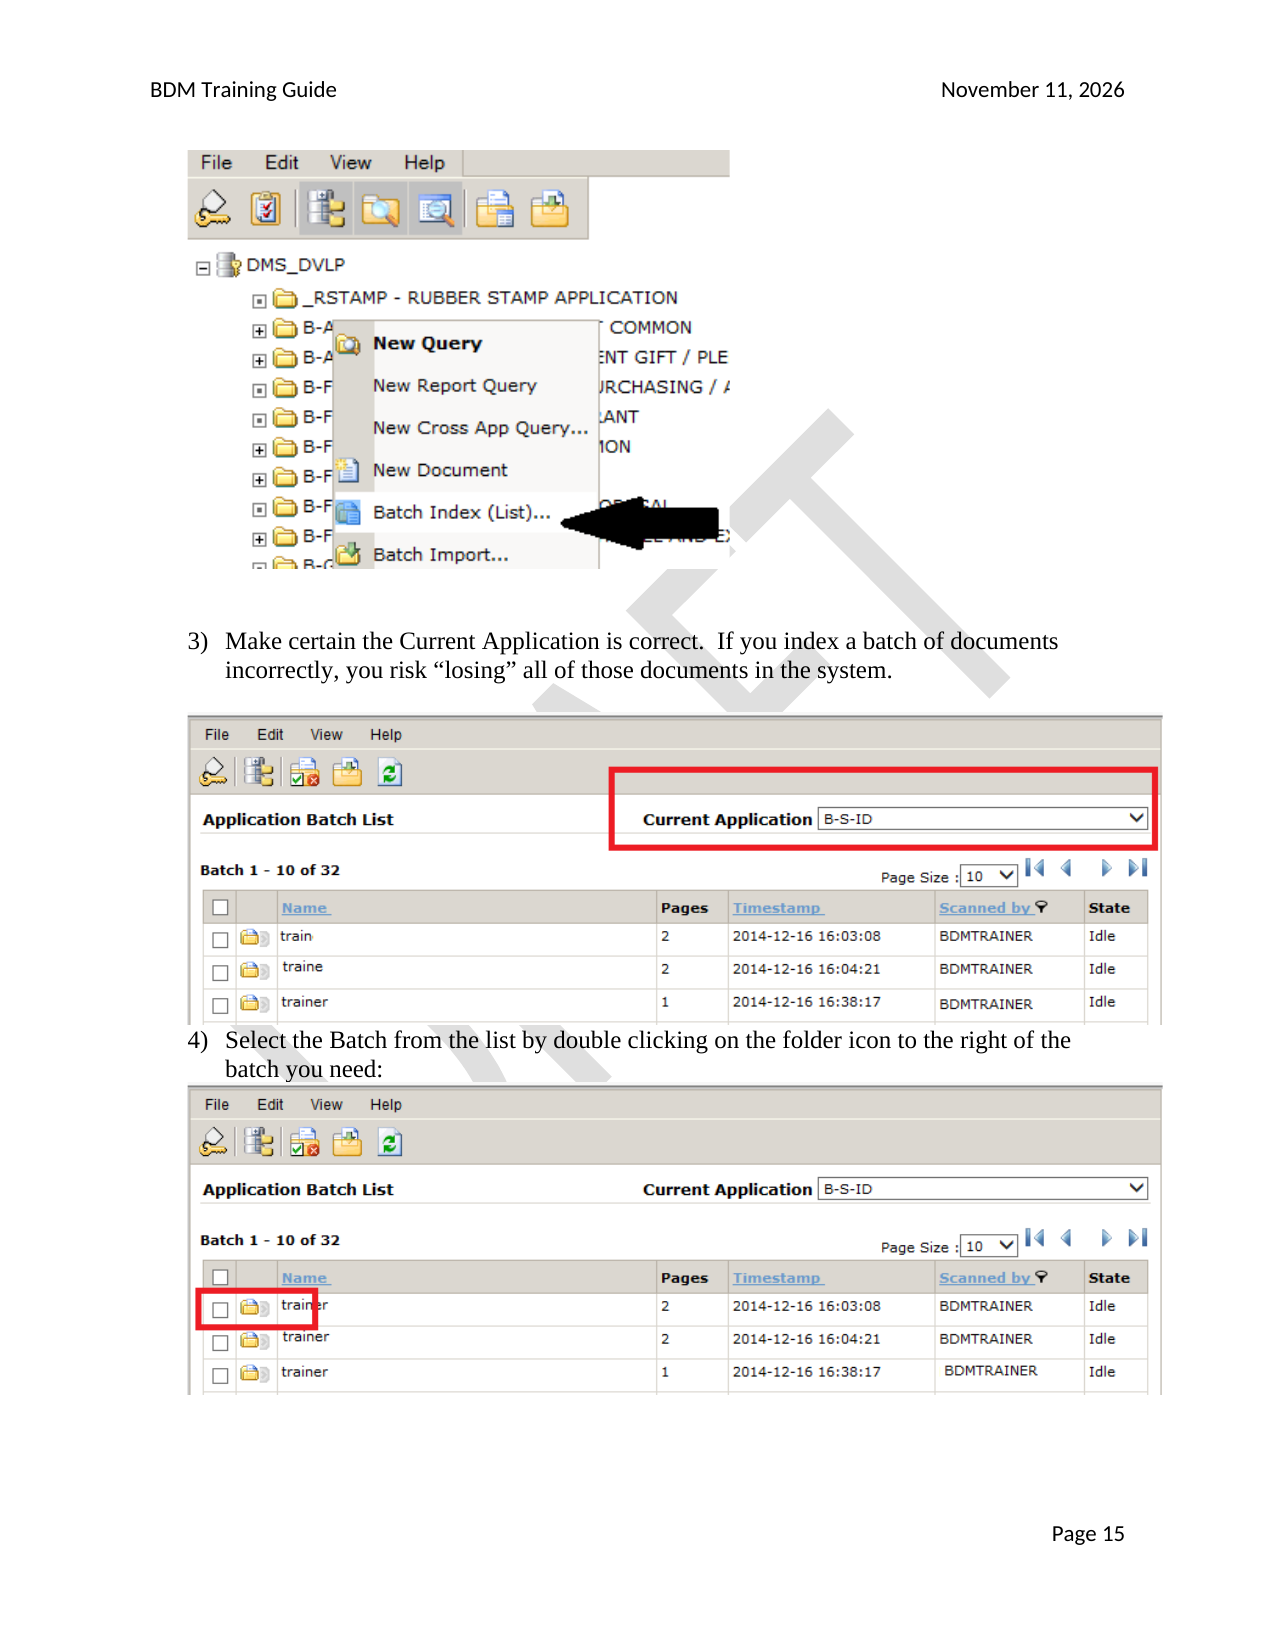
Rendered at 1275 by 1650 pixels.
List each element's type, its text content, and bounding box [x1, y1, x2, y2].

list Make certain the Current Application is correct. If you index a batch of documents incorrectly, you risk “losing” all of those documents in the system. [187, 626, 1125, 684]
picture [187, 150, 730, 569]
picture [187, 1082, 1163, 1395]
picture [187, 712, 1163, 1025]
list Select the Batch from the list by double clicking on the folder icon to the right of the batch you need: [187, 1025, 1125, 1082]
